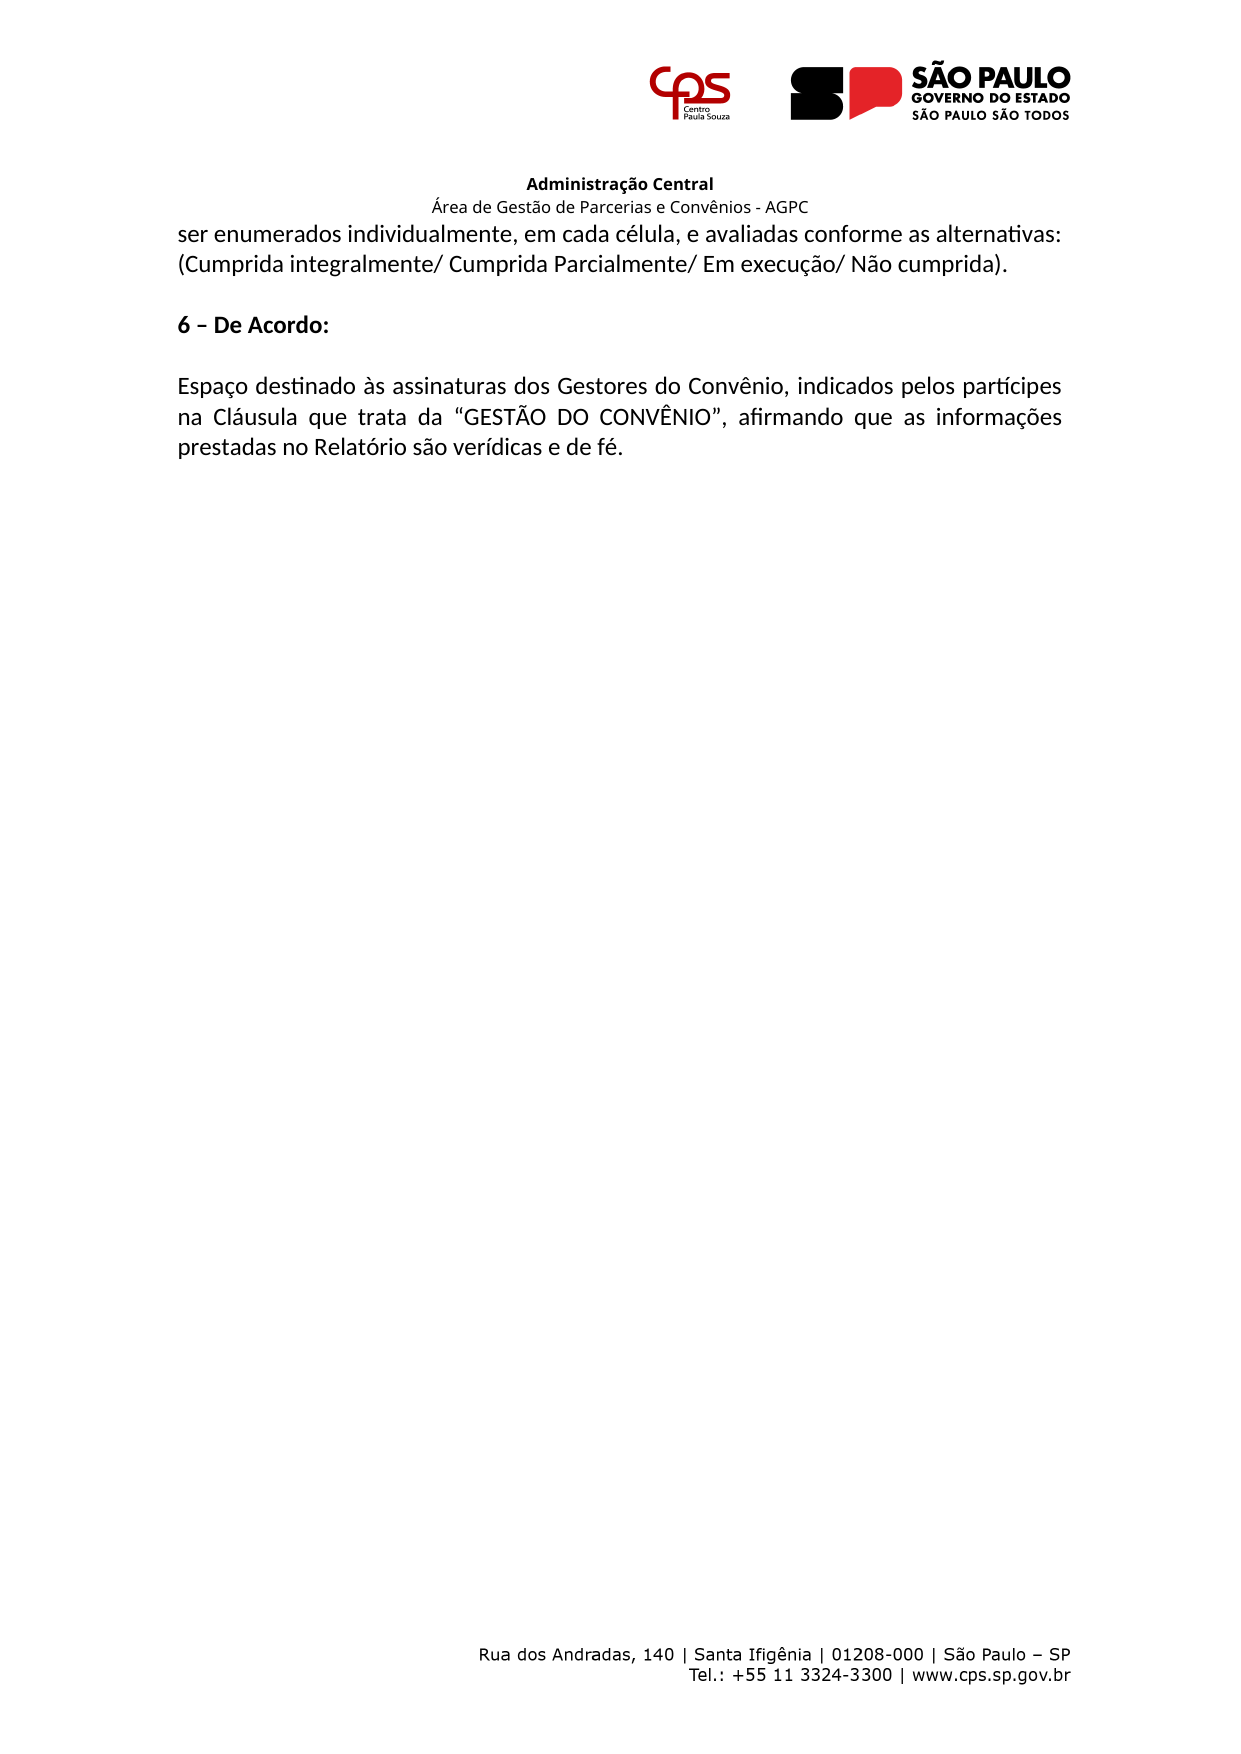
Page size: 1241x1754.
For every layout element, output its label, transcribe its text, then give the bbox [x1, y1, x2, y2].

text Espaço destinado às assinaturas dos Gestores do Convênio, indicados pelos partícipes na Cláusula que trata da “GESTÃO DO CONVÊNIO”, afirmando que as informações prestadas no Relatório são verídicas e de fé. [177, 371, 1063, 462]
picture [0, 9, 1128, 1754]
text 6 – De Acordo: [177, 309, 1063, 340]
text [177, 218, 1063, 279]
